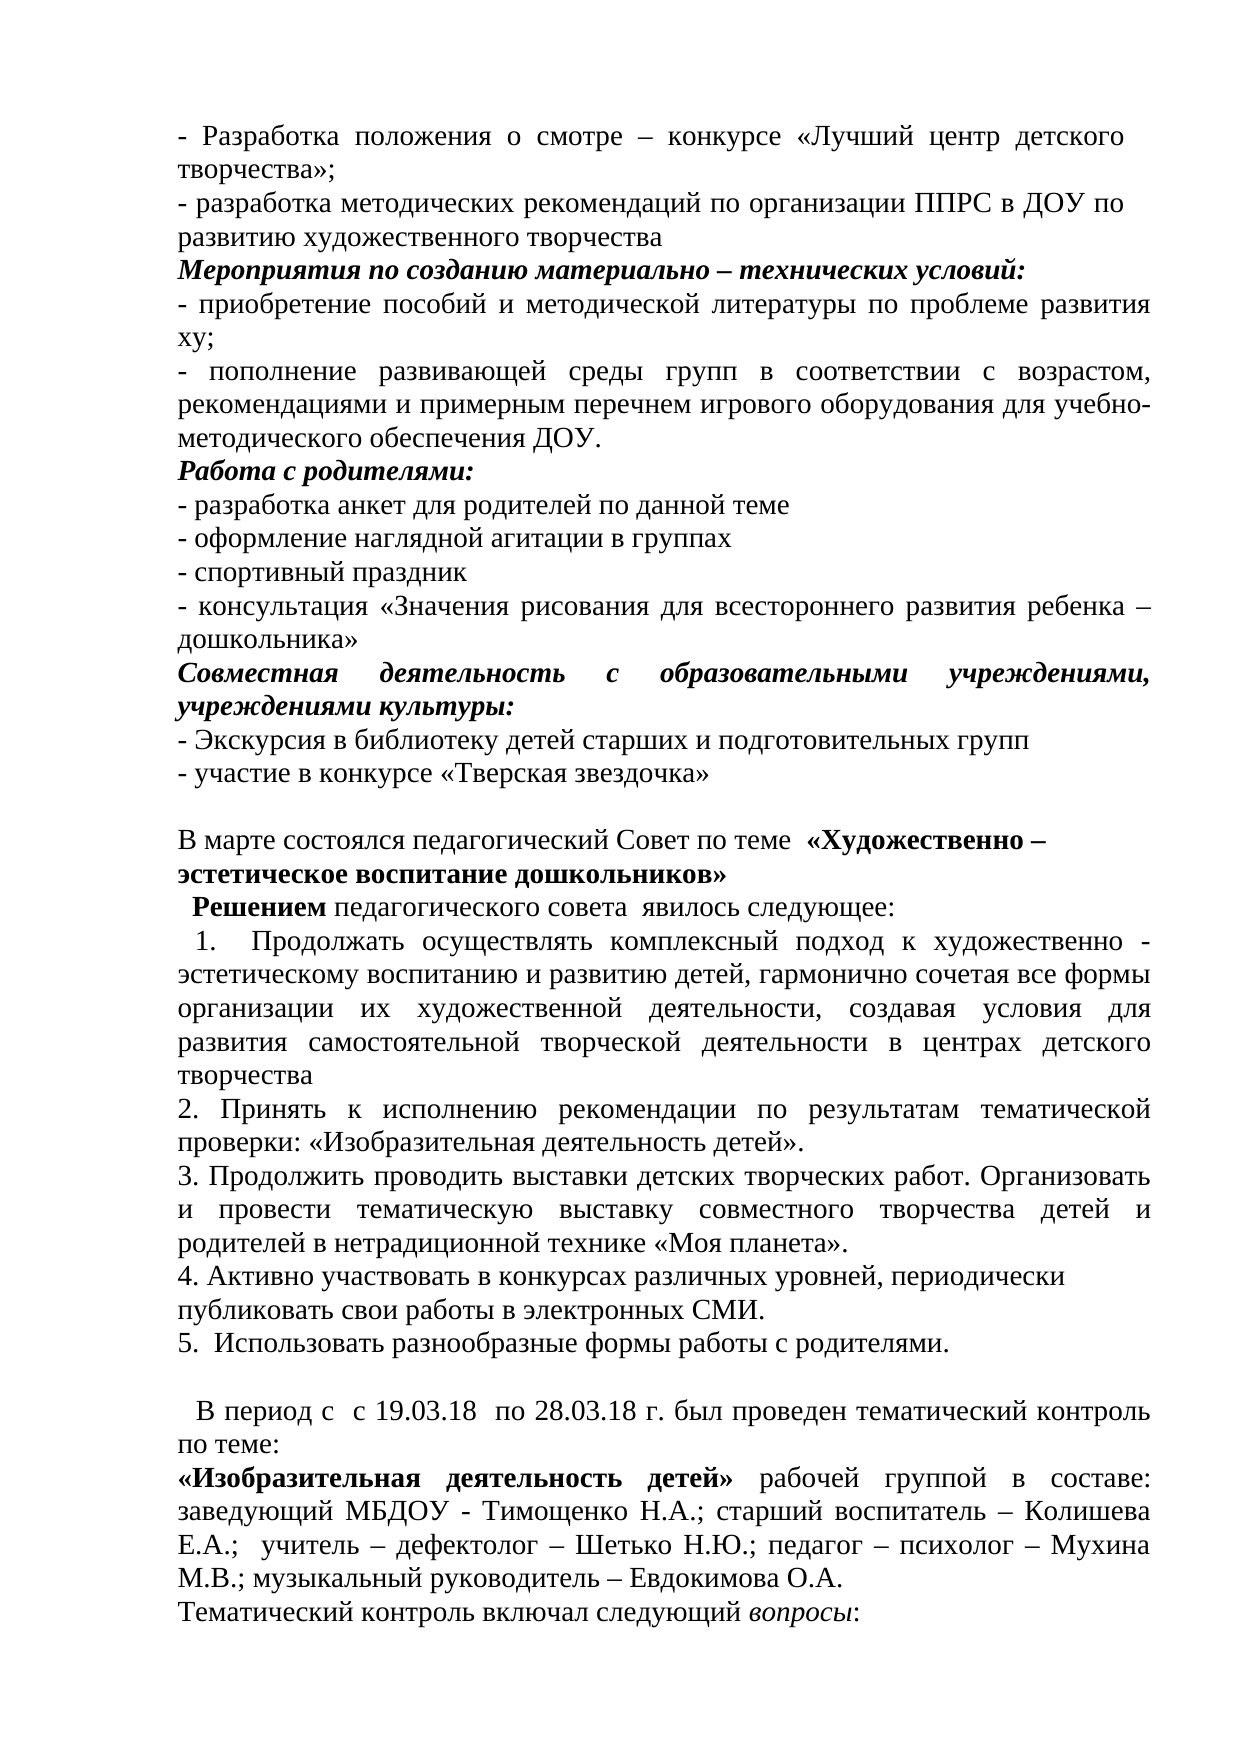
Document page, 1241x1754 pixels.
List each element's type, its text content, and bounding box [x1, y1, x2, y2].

text - Разработка положения о смотре – конкурсе «Лучший центр детского творчества»; [177, 118, 1125, 185]
text - консультация «Значения рисования для всестороннего развития ребенка – дошкольника» [177, 588, 1152, 655]
text В период с с 19.03.18 по 28.03.18 г. был проведен тематический контроль по теме: [177, 1393, 1152, 1460]
text 3. Продолжить проводить выставки детских творческих работ. Организовать и провести тематическую выставку совместного творчества детей и родителей в нетрадиционной технике «Моя планета». [177, 1158, 1152, 1258]
text - спортивный праздник [177, 554, 1152, 588]
text - разработка методических рекомендаций по организации ППРС в ДОУ по развитию художественного творчества [177, 185, 1125, 252]
text В марте состоялся педагогический Совет по теме «Художественно – эстетическое воспитание дошкольников» [177, 822, 1125, 889]
text - пополнение развивающей среды групп в соответствии с возрастом, рекомендациями и примерным перечнем игрового оборудования для учебно-методического обеспечения ДОУ. [177, 353, 1152, 453]
text «Изобразительная деятельность детей» рабочей группой в составе: заведующий МБДОУ - Тимощенко Н.А.; старший воспитатель – Колишева Е.А.; учитель – дефектолог – Шетько Н.Ю.; педагог – психолог – Мухина М.В.; музыкальный руководитель – Евдокимова О.А. [177, 1460, 1152, 1594]
text 1. Продолжать осуществлять комплексный подход к художественно - эстетическому воспитанию и развитию детей, гармонично сочетая все формы организации их художественной деятельности, создавая условия для развития самостоятельной творческой деятельности в центрах детского творчества [177, 923, 1152, 1091]
text - разработка анкет для родителей по данной теме [177, 487, 1152, 521]
text Работа с родителями: [177, 453, 1152, 487]
text - Экскурсия в библиотеку детей старших и подготовительных групп [177, 722, 1152, 755]
text 2. Принять к исполнению рекомендации по результатам тематической проверки: «Изобразительная деятельность детей». [177, 1091, 1152, 1158]
text 5. Использовать разнообразные формы работы с родителями. [177, 1326, 1152, 1359]
text Совместная деятельность с образовательными учреждениями, учреждениями культуры: [177, 655, 1152, 722]
text Тематический контроль включал следующий вопросы: [177, 1594, 1152, 1627]
text Мероприятия по созданию материально – технических условий: [177, 252, 1152, 286]
text - оформление наглядной агитации в группах [177, 521, 1152, 554]
text - приобретение пособий и методической литературы по проблеме развития ху; [177, 286, 1152, 353]
text Решением педагогического совета явилось следующее: [177, 889, 1152, 923]
text 4. Активно участвовать в конкурсах различных уровней, периодически публиковать свои работы в электронных СМИ. [177, 1258, 1152, 1326]
text - участие в конкурсе «Тверская звездочка» [177, 755, 1152, 789]
